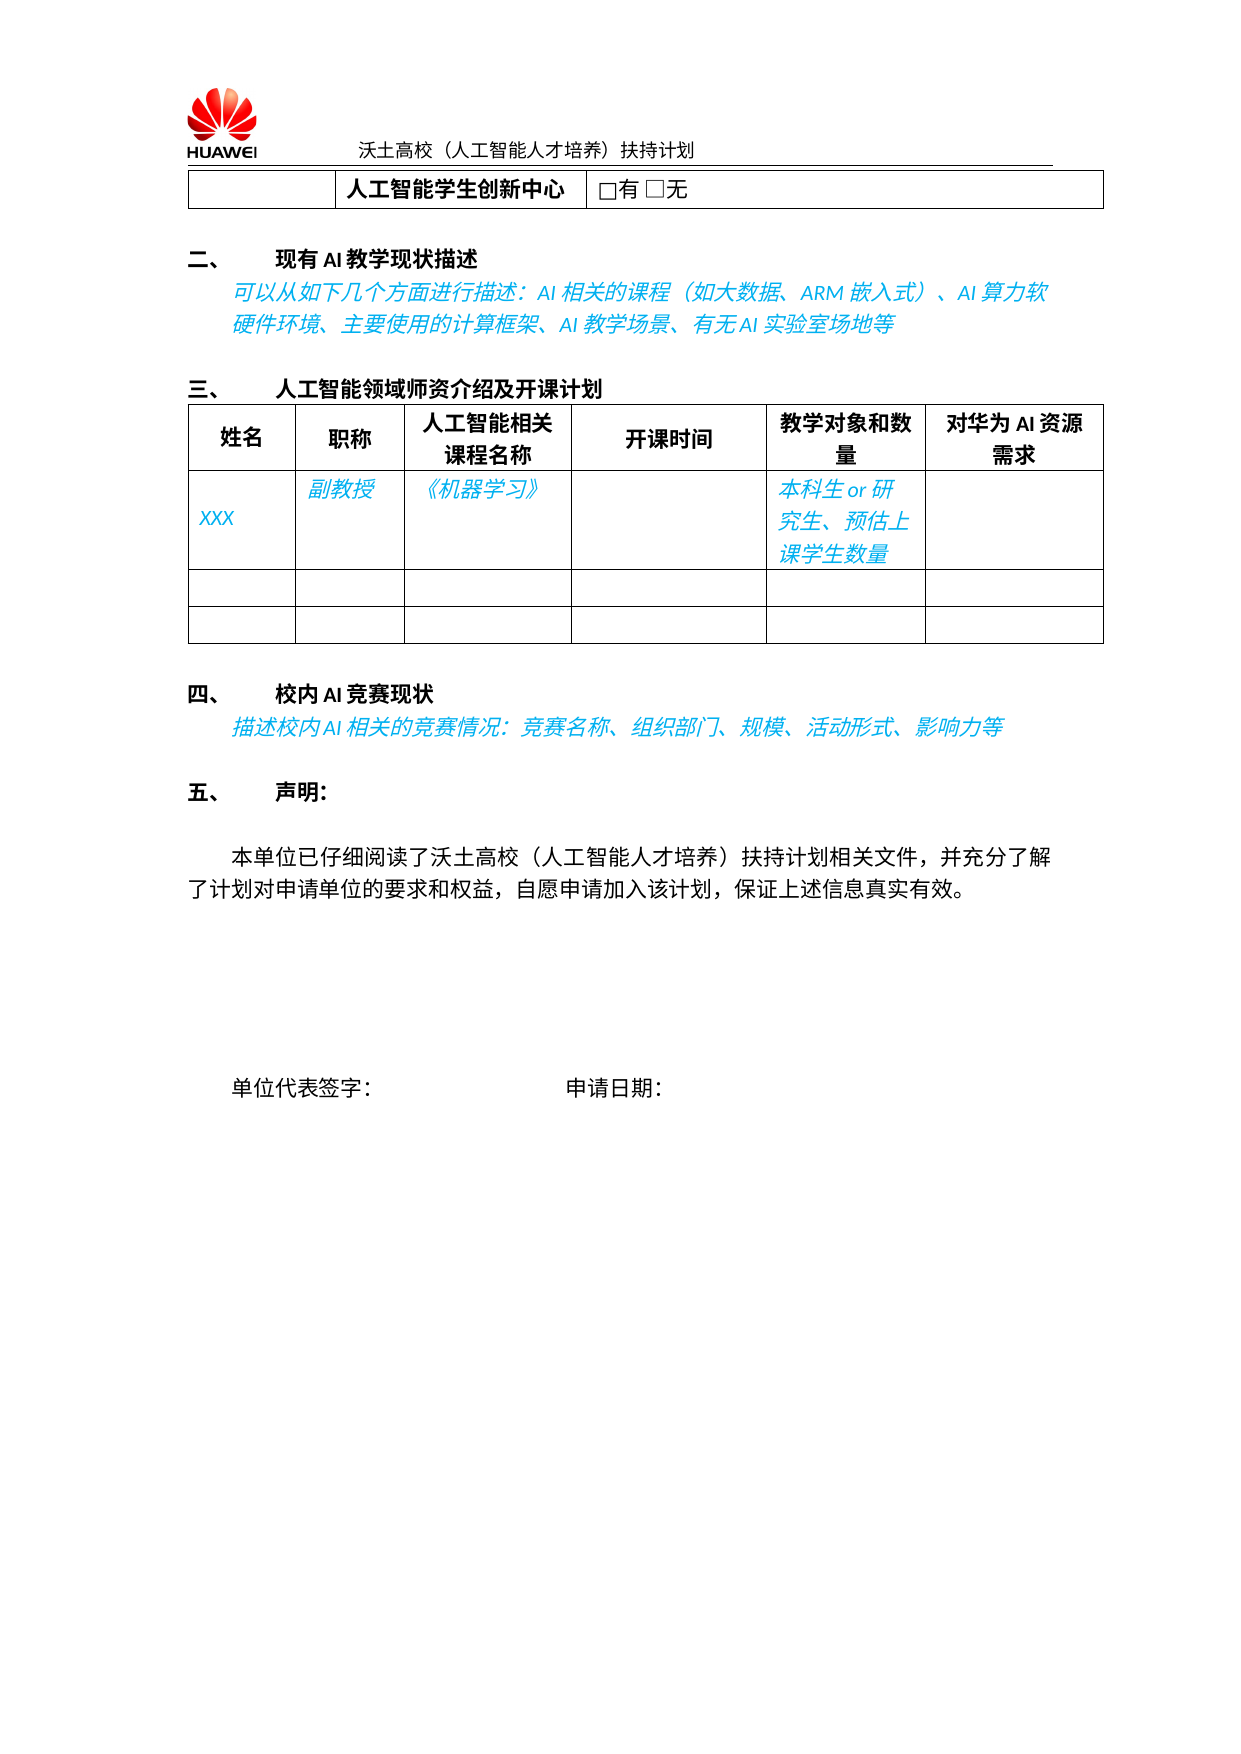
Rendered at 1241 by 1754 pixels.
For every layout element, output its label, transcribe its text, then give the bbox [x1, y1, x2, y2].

table_cell [189, 607, 295, 643]
table_cell [572, 607, 766, 643]
list 人工智能领域师资介绍及开课计划 [187, 372, 1053, 404]
table_header 姓名 [189, 405, 295, 470]
table_cell [572, 570, 766, 606]
table_header 职称 [296, 405, 404, 470]
table_cell 副教授 [296, 471, 404, 569]
table_cell [926, 570, 1103, 606]
text 本单位已仔细阅读了沃土高校（人工智能人才培养）扶持计划相关文件，并充分了解了计划对申请单位的要求和权益，自愿申请加入该计划，保证上述信息真实有效。 [187, 839, 1053, 904]
table_cell 本科生or研究生、预估上课学生数量 [767, 471, 925, 569]
table_cell XXX [189, 471, 295, 569]
table_header 对华为AI资源需求 [926, 405, 1103, 470]
table_cell [572, 471, 766, 569]
table_header 人工智能相关课程名称 [405, 405, 571, 470]
table_cell [296, 570, 404, 606]
table_cell [767, 570, 925, 606]
table_header 教学对象和数量 [767, 405, 925, 470]
table_cell [926, 471, 1103, 569]
table_cell [926, 607, 1103, 643]
table_cell [296, 607, 404, 643]
list 描述校内AI相关的竞赛情况：竞赛名称、组织部门、规模、活动形式、影响力等 [231, 709, 1053, 742]
list 校内AI竞赛现状 [187, 677, 1053, 709]
text 单位代表签字： 申请日期： [187, 1070, 1053, 1103]
table_header 开课时间 [572, 405, 766, 470]
table_cell [405, 607, 571, 643]
table_cell 《机器学习》 [405, 471, 571, 569]
table_cell 人工智能学生创新中心 [336, 171, 586, 208]
picture [187, 88, 257, 158]
table_cell [767, 607, 925, 643]
table_cell □有 □无 [587, 171, 1103, 208]
list 现有AI教学现状描述 [187, 242, 1053, 274]
list 可以从如下几个方面进行描述：AI相关的课程（如大数据、ARM嵌入式）、AI算力软硬件环境、主要使用的计算框架、AI教学场景、有无AI实验室场地等 [231, 274, 1053, 339]
table_cell [405, 570, 571, 606]
table_cell [189, 570, 295, 606]
list 声明： [187, 774, 1053, 807]
